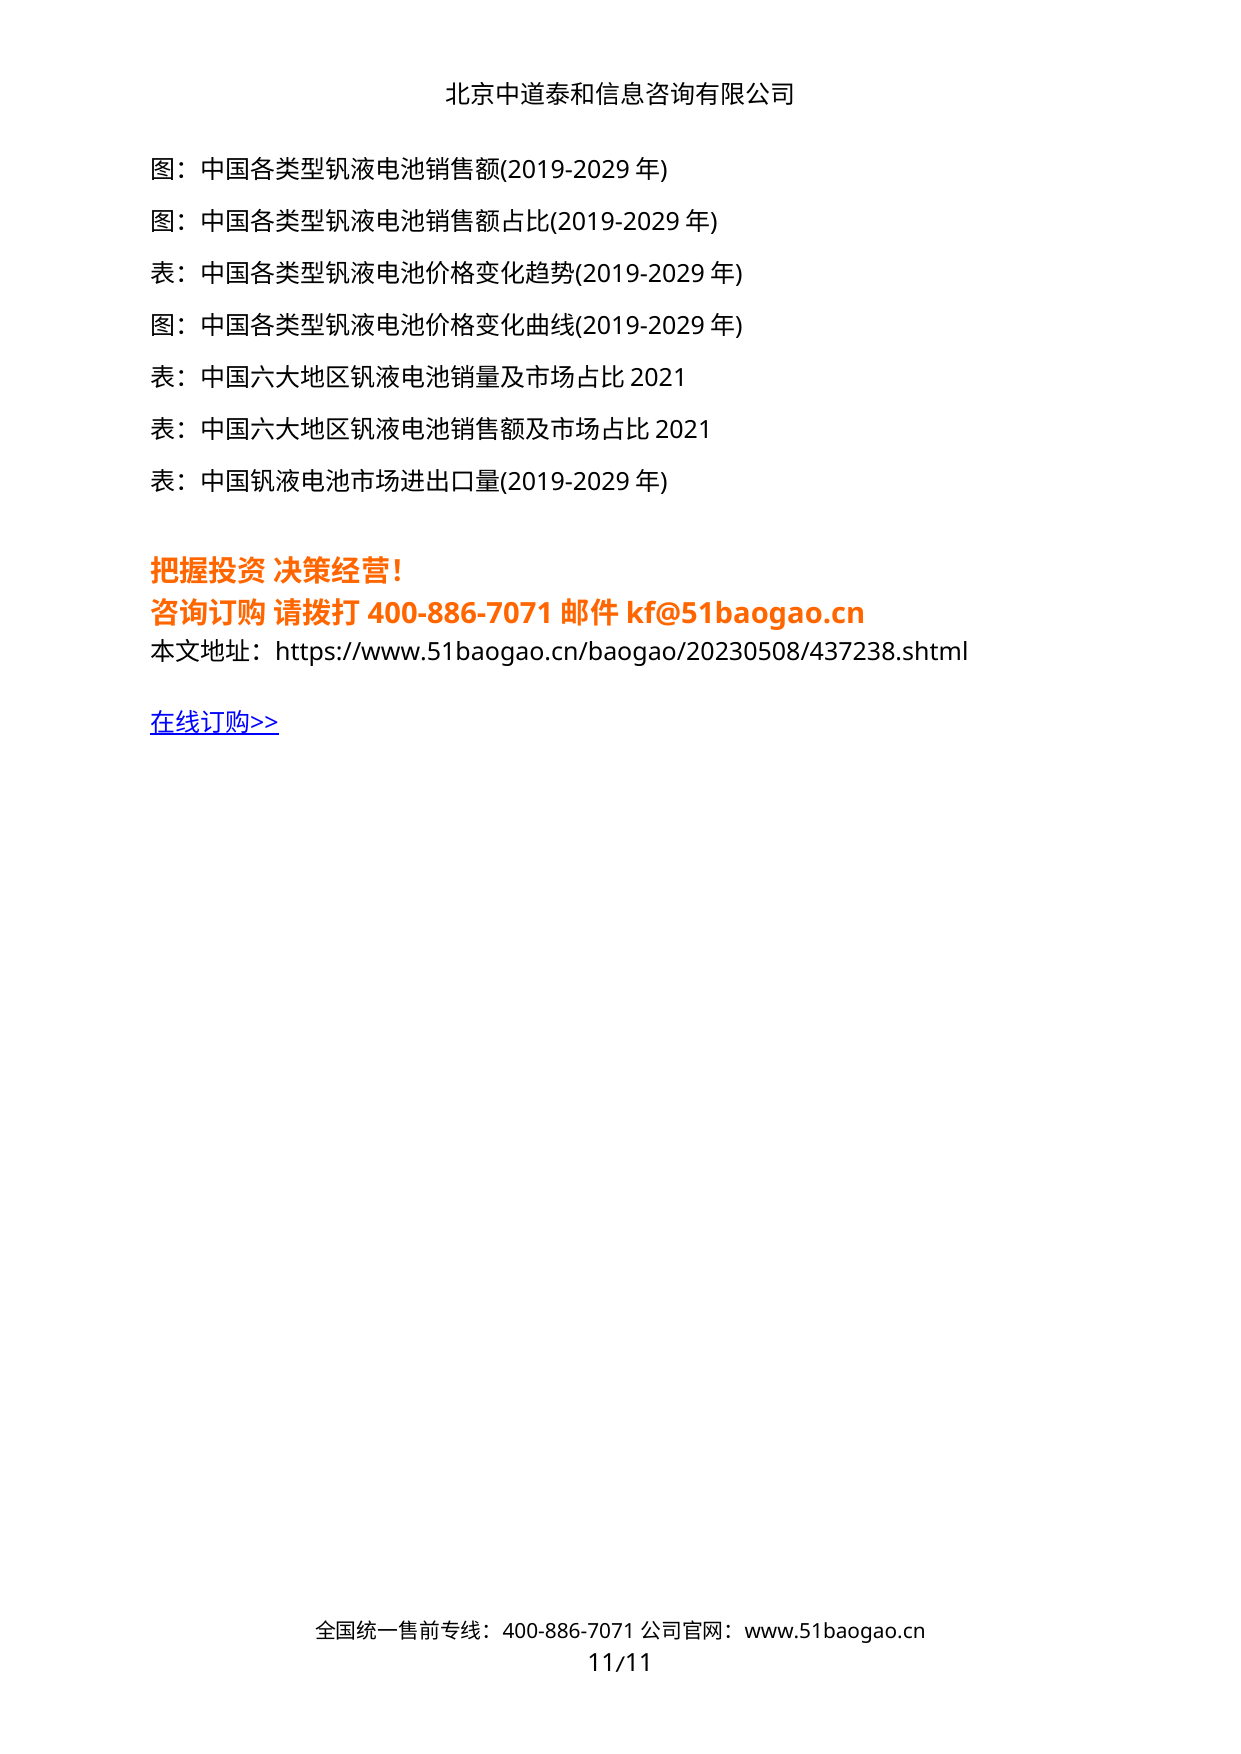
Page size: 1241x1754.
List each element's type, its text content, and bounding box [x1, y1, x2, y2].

text 在线订购>> [150, 668, 1090, 738]
text 表：中国六大地区钒液电池销量及市场占比2021 [150, 357, 1090, 394]
text 图：中国各类型钒液电池销售额(2019-2029年) [150, 150, 1090, 186]
text 图：中国各类型钒液电池价格变化曲线(2019-2029年) [150, 306, 1090, 342]
text 图：中国各类型钒液电池销售额占比(2019-2029年) [150, 202, 1090, 238]
text 表：中国六大地区钒液电池销售额及市场占比2021 [150, 409, 1090, 446]
text 表：中国钒液电池市场进出口量(2019-2029年) [150, 461, 1090, 497]
text 表：中国各类型钒液电池价格变化趋势(2019-2029年) [150, 254, 1090, 290]
text 把握投资 决策经营！咨询订购 请拨打 400-886-7071 邮件 kf@51baogao.cn本文地址：https://www.51baogao.cn/baogao/20230508/437238.shtml [150, 513, 1090, 668]
